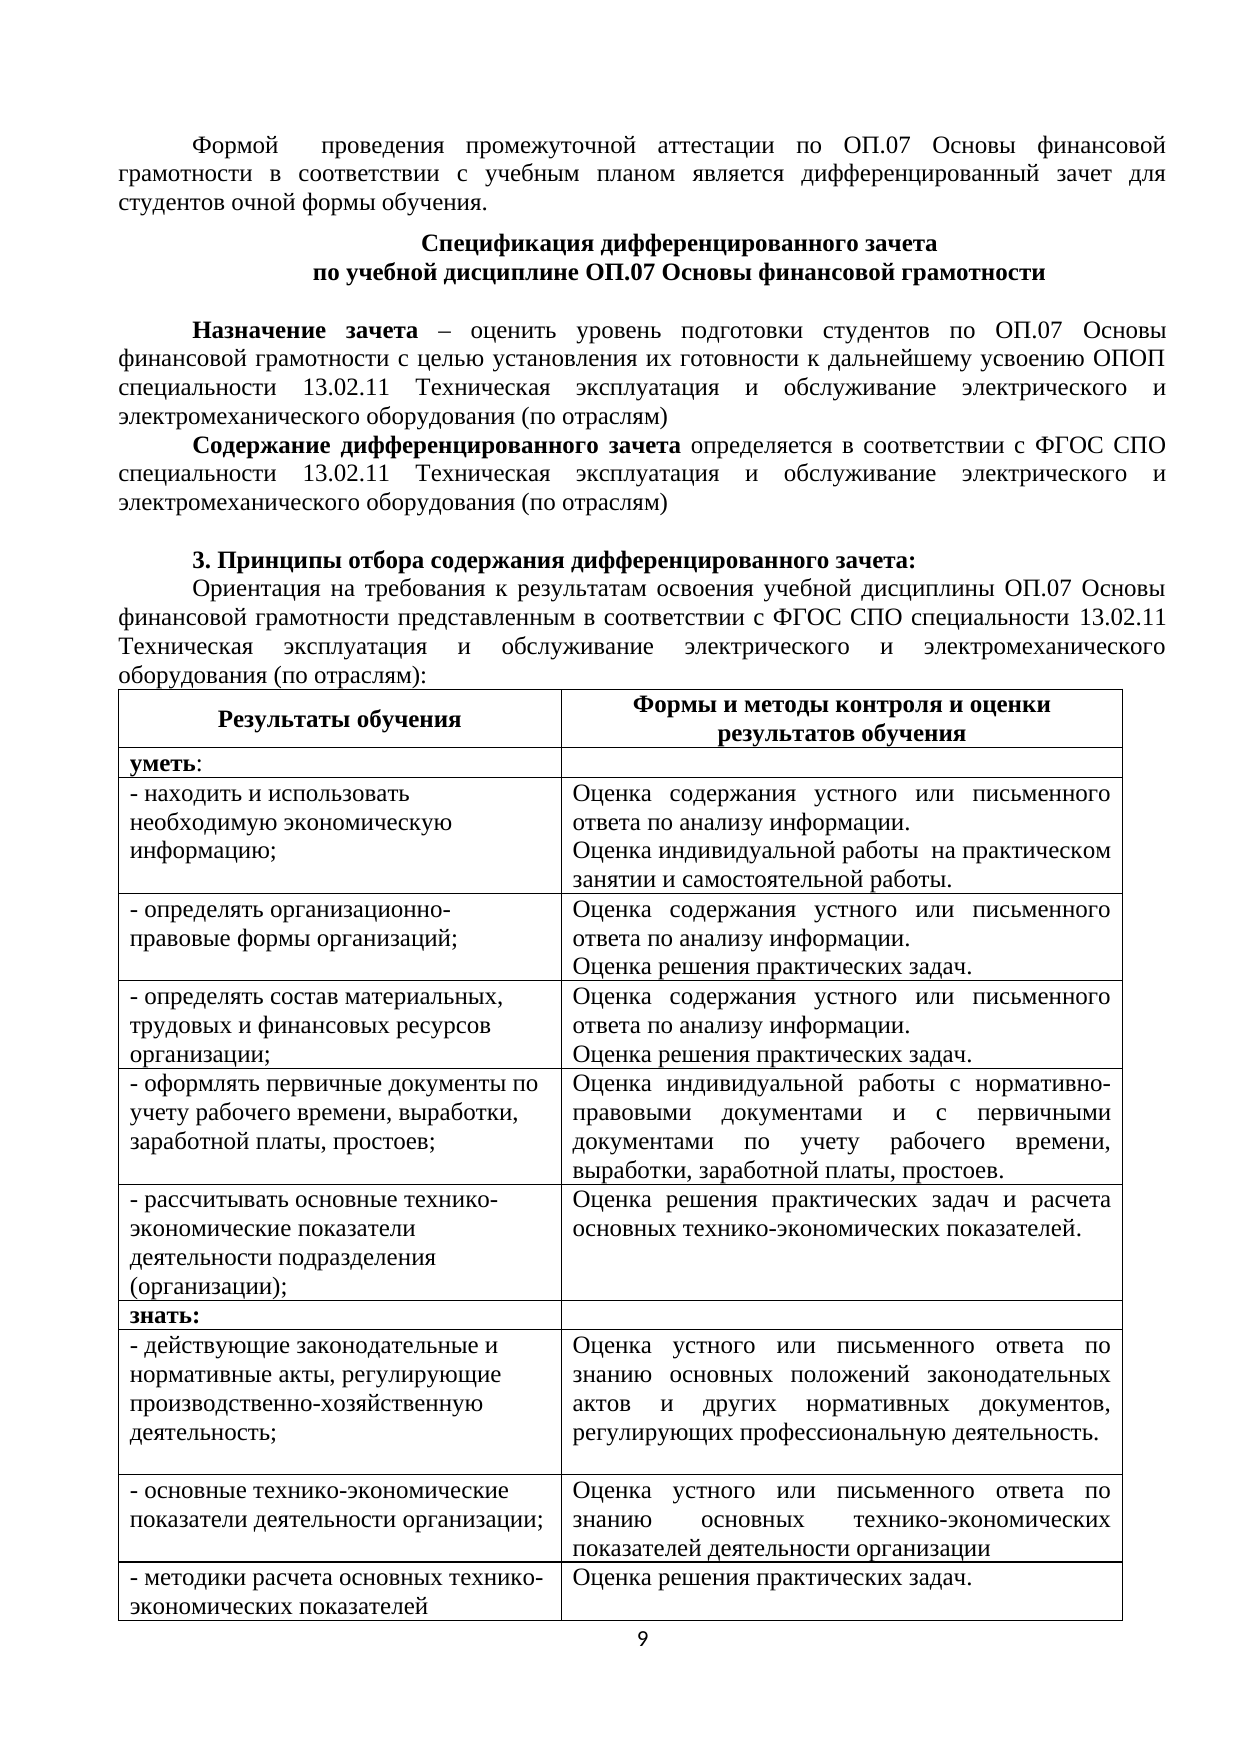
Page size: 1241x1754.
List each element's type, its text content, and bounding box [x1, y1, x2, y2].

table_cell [562, 1563, 1122, 1620]
table_cell [562, 748, 1122, 777]
table_cell Оценка индивидуальной работы с нормативно-правовыми документами и с первичными документами по учету рабочего времени, выработки, заработной платы, простоев. [562, 1069, 1122, 1183]
text Формой проведения промежуточной аттестации по ОП.07 Основы финансовой грамотности в соответствии с учебным планом является дифференцированный зачет для студентов очной формы обучения. [118, 130, 1167, 216]
text по учебной дисциплине ОП.07 Основы финансовой грамотности [118, 257, 1167, 286]
text Спецификация дифференцированного зачета [118, 228, 1167, 257]
table_cell Оценка содержания устного или письменного ответа по анализу информации. Оценка решения практических задач. [562, 894, 1122, 980]
table_cell Оценка решения практических задач и расчета основных технико-экономических показателей. [562, 1185, 1122, 1299]
table_cell Оценка содержания устного или письменного ответа по анализу информации. Оценка решения практических задач. [562, 981, 1122, 1067]
table_cell [562, 1301, 1122, 1329]
text Назначение зачета – оценить уровень подготовки студентов по ОП.07 Основы финансовой грамотности с целью установления их готовности к дальнейшему усвоению ОПОП специальности 13.02.11 Техническая эксплуатация и обслуживание электрического и электромеханического оборудования (по отраслям) [118, 315, 1167, 430]
text Содержание дифференцированного зачета определяется в соответствии с ФГОС СПО специальности 13.02.11 Техническая эксплуатация и обслуживание электрического и электромеханического оборудования (по отраслям) [118, 430, 1167, 516]
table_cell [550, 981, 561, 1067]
table_cell Оценка содержания устного или письменного ответа по анализу информации. Оценка индивидуальной работы на практическом занятии и самостоятельной работы. [562, 778, 1122, 893]
text 3. Принципы отбора содержания дифференцированного зачета: [118, 545, 1167, 573]
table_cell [119, 1563, 561, 1620]
table_header Формы и методы контроля и оценки результатов обучения [562, 690, 1122, 747]
table_cell - основные технико-экономические показатели деятельности организации; [119, 1475, 561, 1561]
table_cell Оценка устного или письменного ответа по знанию основных положений законодательных актов и других нормативных документов, регулирующих профессиональную деятельность. [562, 1330, 1122, 1474]
table_cell - рассчитывать основные технико-экономические показатели деятельности подразделения (организации); [119, 1185, 561, 1299]
table_cell - определять организационно-правовые формы организаций; [119, 894, 561, 980]
table_cell - оформлять первичные документы по учету рабочего времени, выработки, заработной платы, простоев; [119, 1069, 561, 1183]
table_cell уметь: [119, 748, 561, 777]
table_cell знать: [119, 1301, 561, 1329]
text Ориентация на требования к результатам освоения учебной дисциплины ОП.07 Основы финансовой грамотности представленным в соответствии с ФГОС СПО специальности 13.02.11 Техническая эксплуатация и обслуживание электрического и электромеханического оборудования (по отраслям): [118, 573, 1167, 688]
table_cell - находить и использовать необходимую экономическую информацию; [119, 778, 561, 893]
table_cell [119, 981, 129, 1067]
table_cell Оценка устного или письменного ответа по знанию основных технико-экономических показателей деятельности организации [562, 1475, 1122, 1561]
table_header Результаты обучения [119, 690, 561, 747]
table_cell - действующие законодательные и нормативные акты, регулирующие производственно-хозяйственную деятельность; [119, 1330, 561, 1474]
